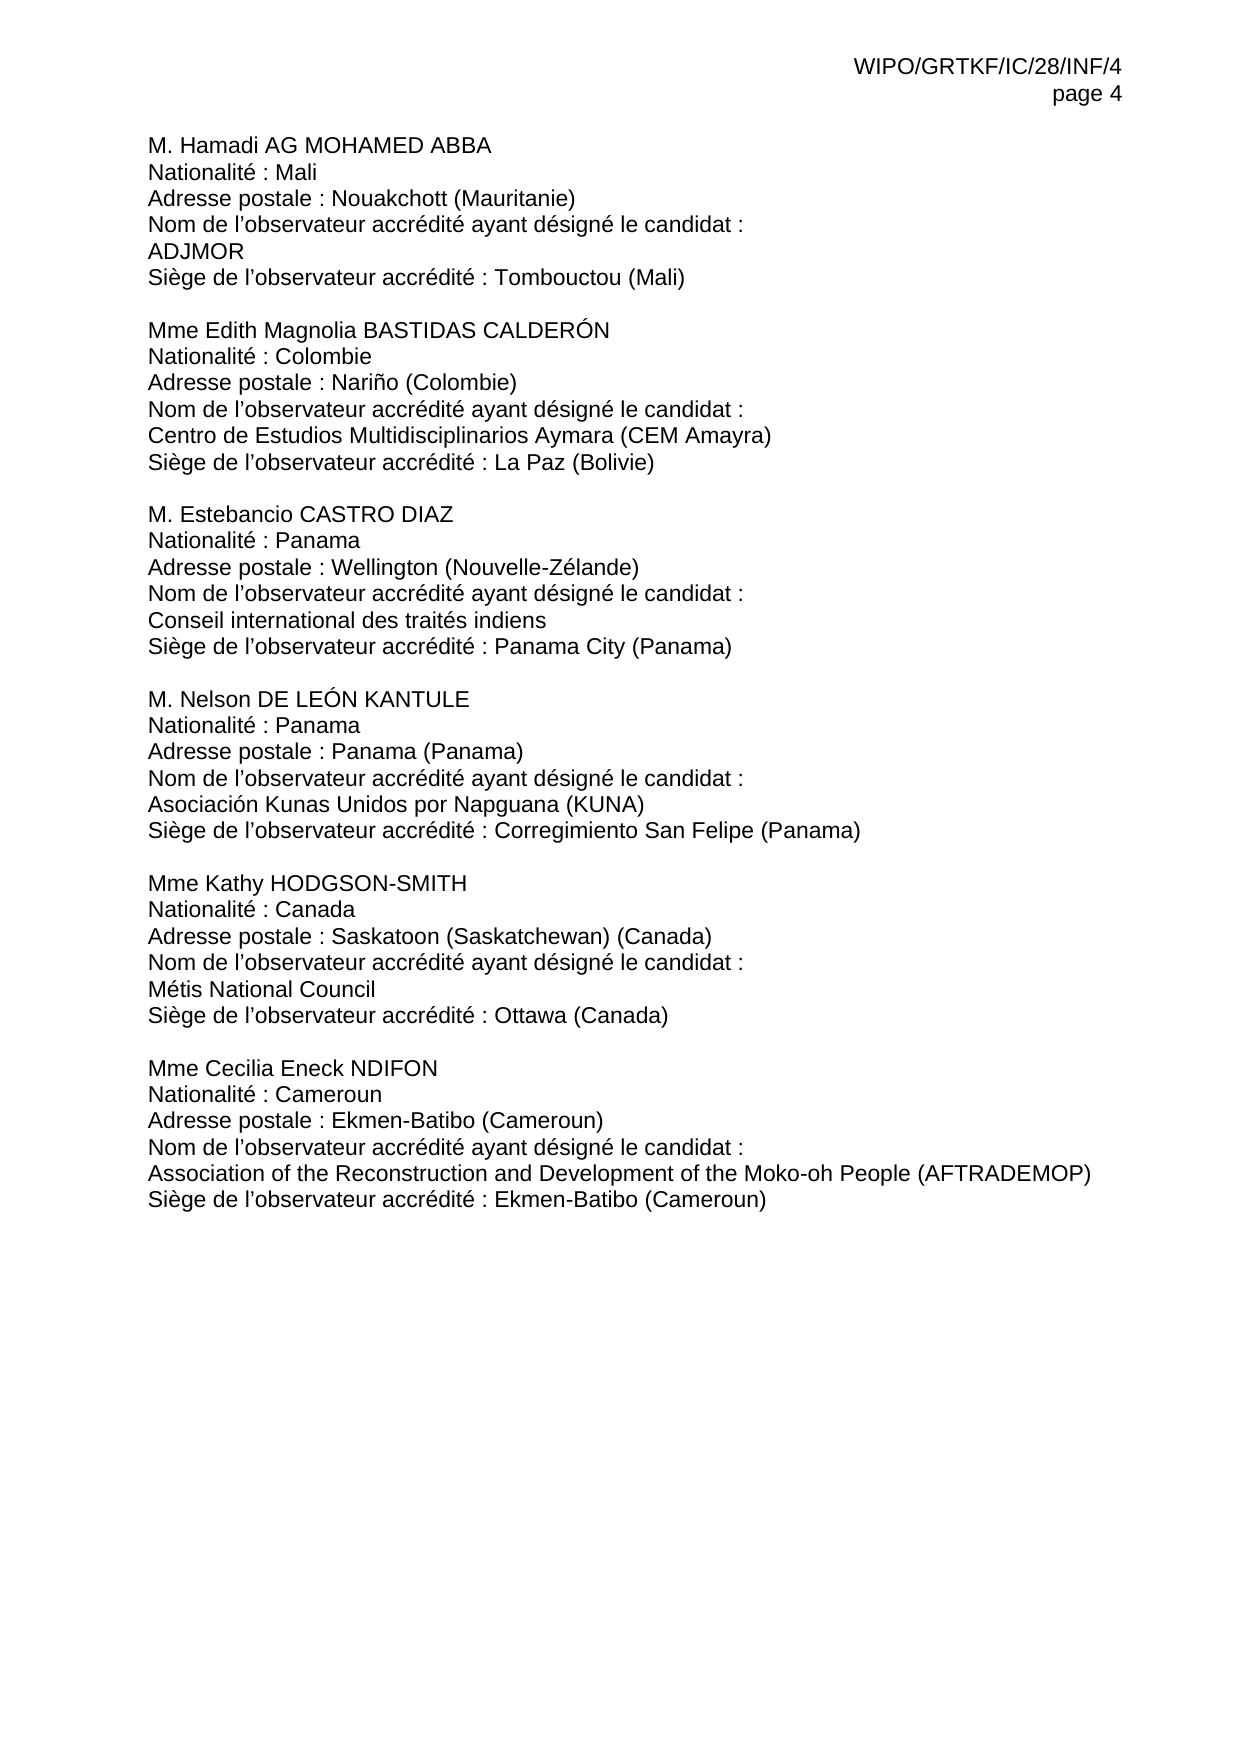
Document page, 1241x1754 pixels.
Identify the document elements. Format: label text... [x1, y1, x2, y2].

text M. Nelson DE LEÓN KANTULE [148, 686, 1122, 712]
text Nationalité : Mali [148, 158, 1122, 185]
text Nom de l’observateur accrédité ayant désigné le candidat : [148, 1134, 1122, 1160]
text Nationalité : Colombie [148, 343, 1122, 369]
text ADJMOR [148, 238, 1122, 264]
text Adresse postale : Wellington (Nouvelle-Zélande) [148, 554, 1122, 580]
text M. Estebancio CASTRO DIAZ [148, 501, 1122, 527]
text Association of the Reconstruction and Development of the Moko-oh People (AFTRADEMOP) [148, 1160, 1122, 1186]
text Nationalité : Canada [148, 896, 1122, 923]
text Asociación Kunas Unidos por Napguana (KUNA) [148, 791, 1122, 817]
text Siège de l’observateur accrédité : Tombouctou (Mali) [148, 264, 1122, 290]
text Nom de l’observateur accrédité ayant désigné le candidat : [148, 396, 1122, 422]
text Mme Edith Magnolia BASTIDAS CALDERÓN [148, 317, 1122, 343]
text Conseil international des traités indiens [148, 607, 1122, 633]
text Centro de Estudios Multidisciplinarios Aymara (CEM Amayra) [148, 422, 1122, 448]
text Nationalité : Panama [148, 527, 1122, 554]
text Siège de l’observateur accrédité : Ottawa (Canada) [148, 1002, 1122, 1028]
text Siège de l’observateur accrédité : La Paz (Bolivie) [148, 448, 1122, 475]
text Nom de l’observateur accrédité ayant désigné le candidat : [148, 211, 1122, 238]
text Métis National Council [148, 976, 1122, 1002]
text Nom de l’observateur accrédité ayant désigné le candidat : [148, 580, 1122, 607]
text Adresse postale : Nariño (Colombie) [148, 369, 1122, 396]
text Adresse postale : Panama (Panama) [148, 738, 1122, 765]
text Mme Kathy HODGSON-SMITH [148, 870, 1122, 896]
text Nationalité : Panama [148, 712, 1122, 738]
text Nom de l’observateur accrédité ayant désigné le candidat : [148, 949, 1122, 976]
text Siège de l’observateur accrédité : Ekmen-Batibo (Cameroun) [148, 1186, 1122, 1213]
text Mme Cecilia Eneck NDIFON [148, 1054, 1122, 1081]
text Nom de l’observateur accrédité ayant désigné le candidat : [148, 765, 1122, 791]
text Nationalité : Cameroun [148, 1081, 1122, 1107]
text Adresse postale : Saskatoon (Saskatchewan) (Canada) [148, 923, 1122, 949]
text Adresse postale : Nouakchott (Mauritanie) [148, 185, 1122, 211]
text Siège de l’observateur accrédité : Panama City (Panama) [148, 633, 1122, 659]
text Adresse postale : Ekmen-Batibo (Cameroun) [148, 1107, 1122, 1134]
text M. Hamadi AG MOHAMED ABBA [148, 132, 1122, 158]
text Siège de l’observateur accrédité : Corregimiento San Felipe (Panama) [148, 817, 1122, 844]
